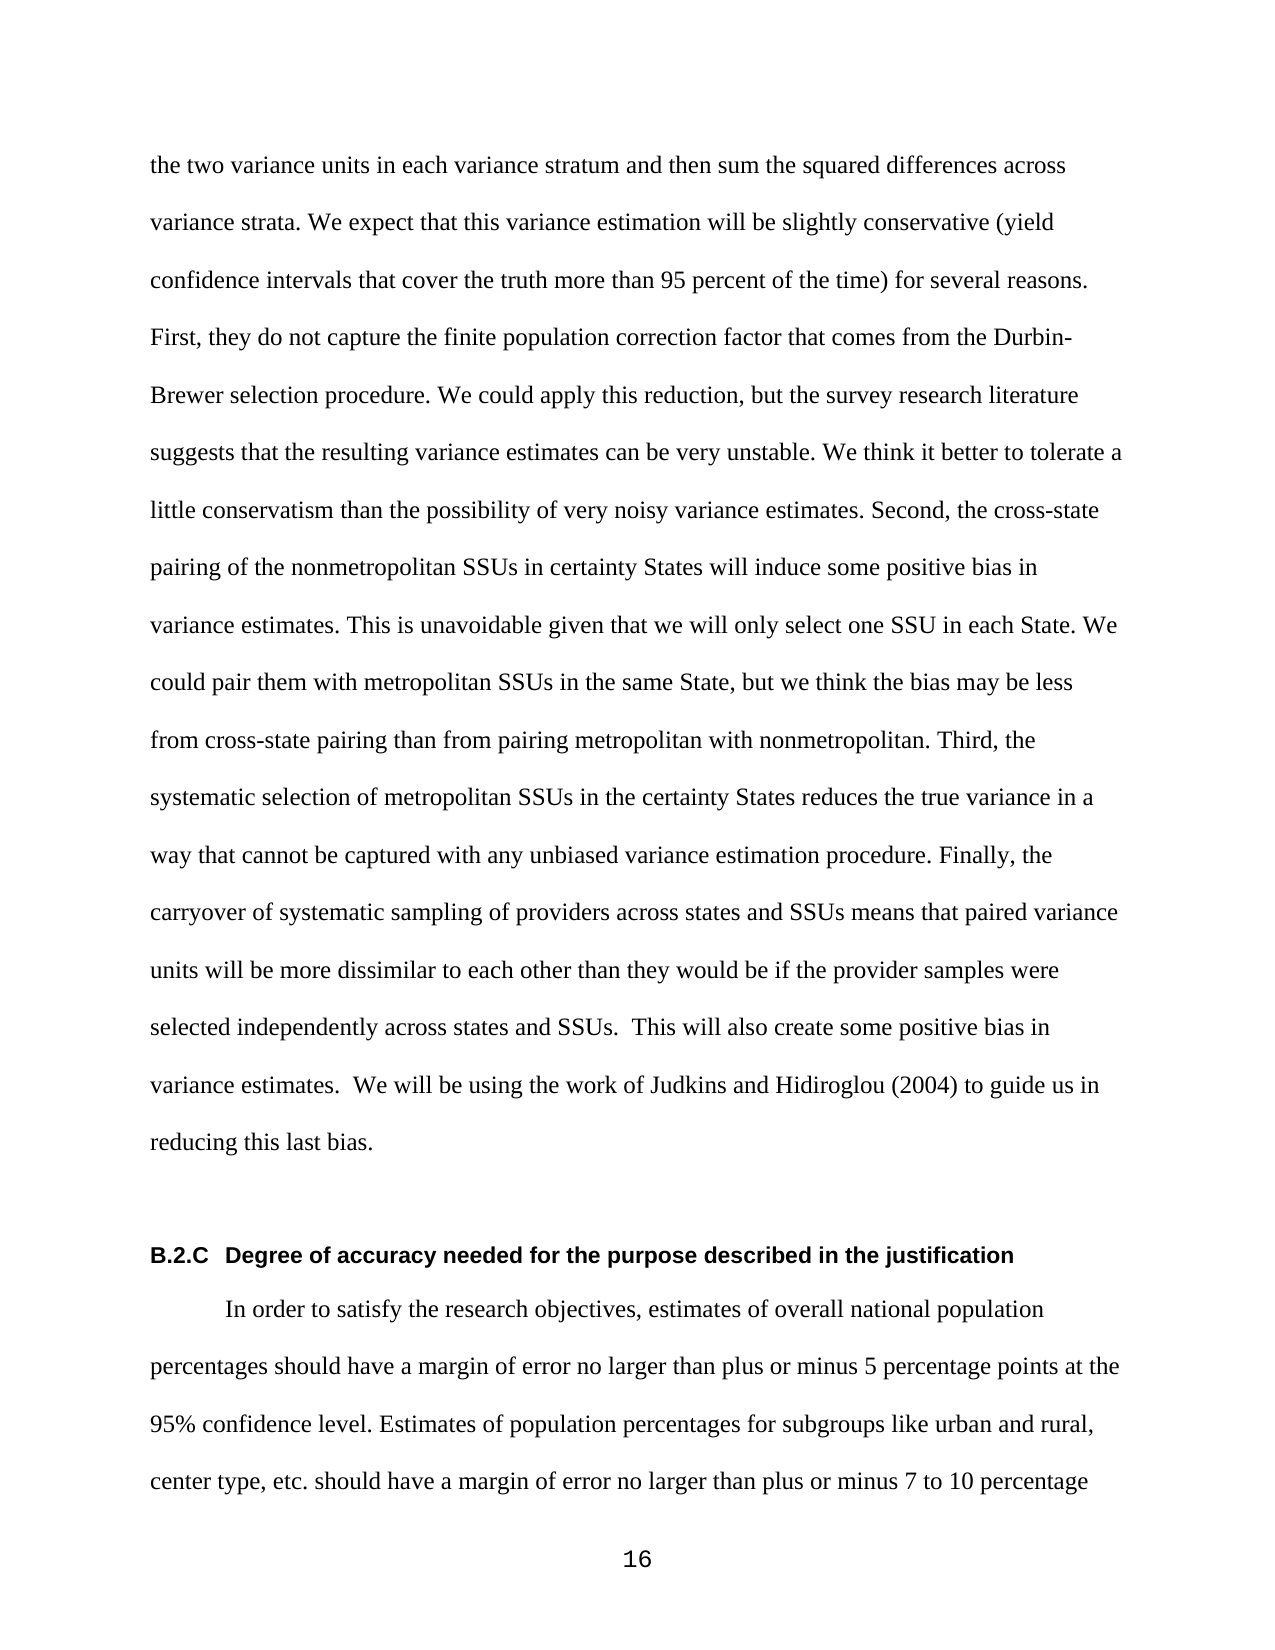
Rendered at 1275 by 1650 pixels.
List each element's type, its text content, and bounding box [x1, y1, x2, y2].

subtitle B.2.C Degree of accuracy needed for the purpose described in the justification [150, 1242, 1125, 1269]
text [150, 150, 1125, 1156]
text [150, 1294, 1125, 1495]
